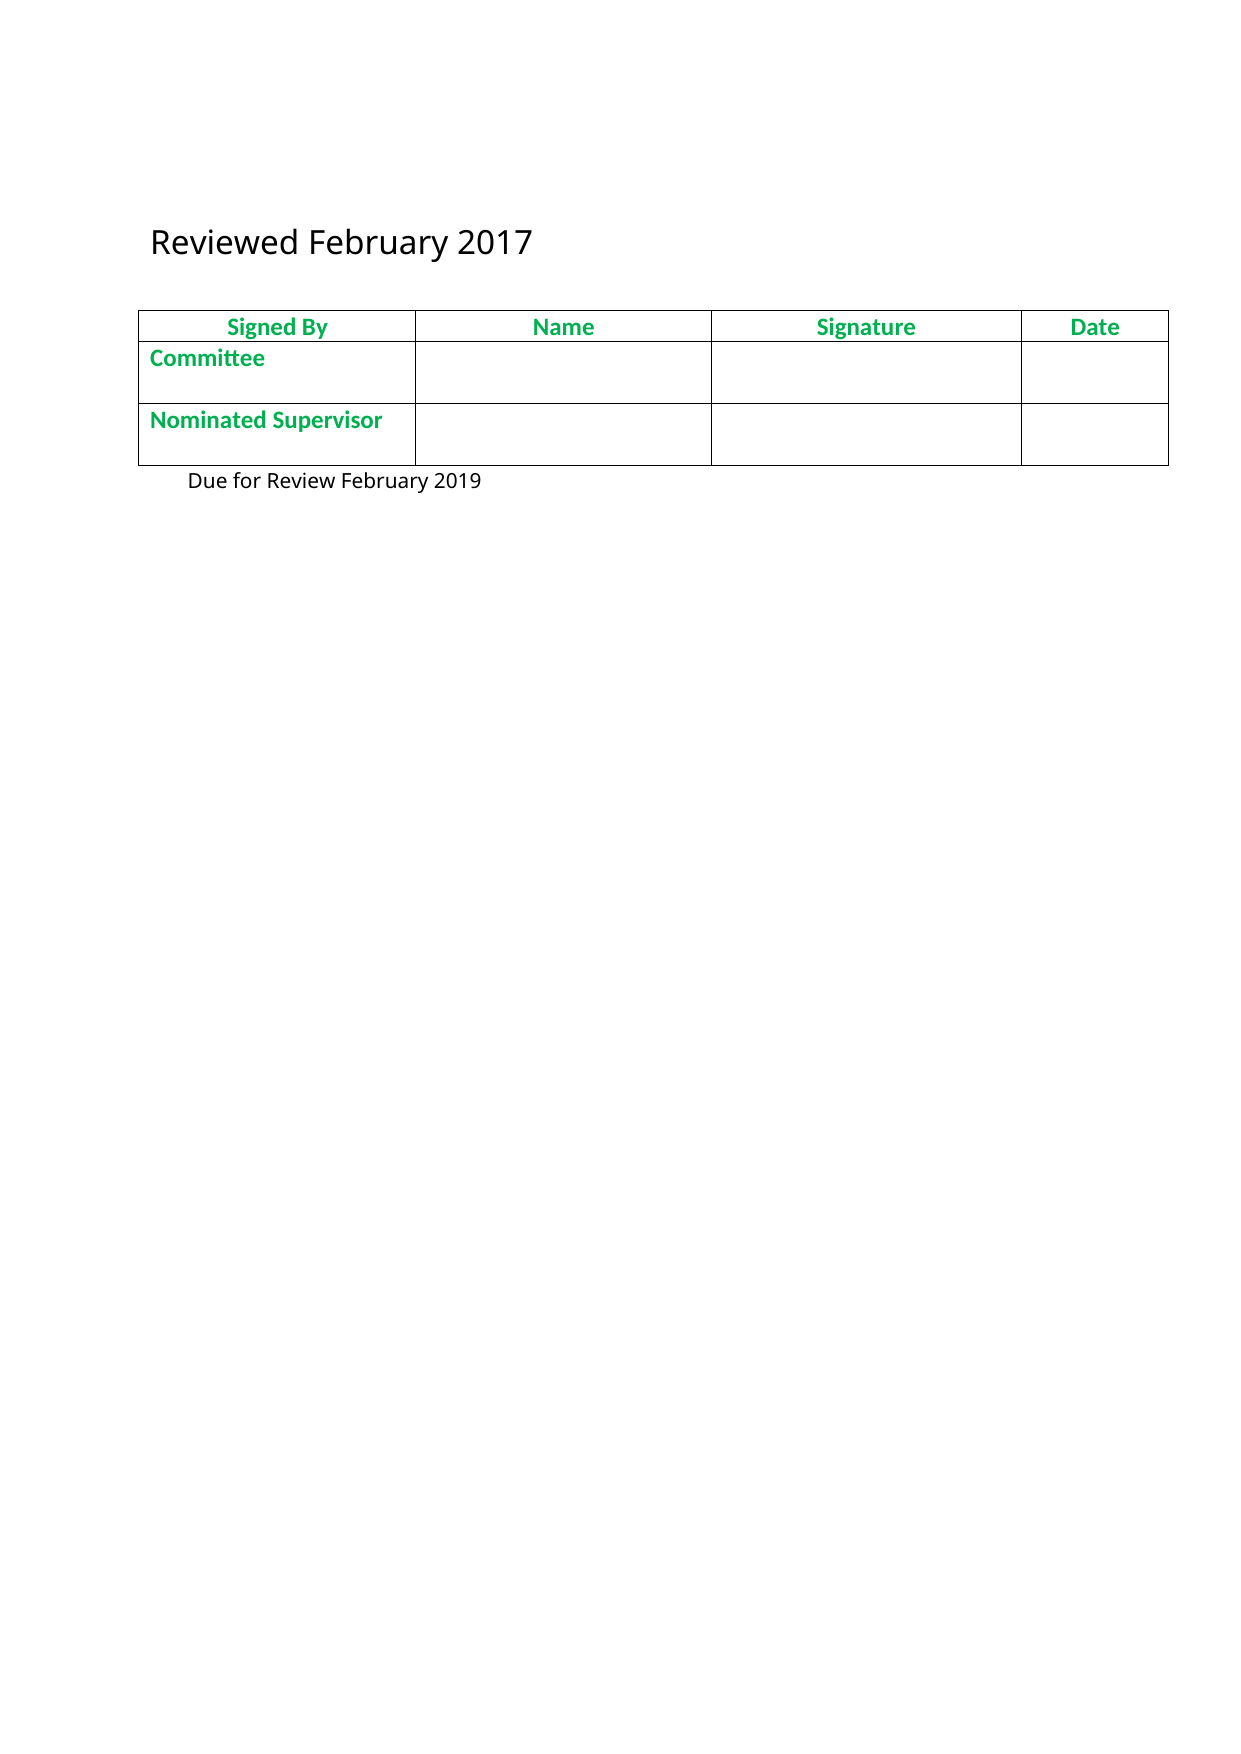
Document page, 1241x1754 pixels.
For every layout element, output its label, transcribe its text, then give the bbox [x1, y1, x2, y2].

table_header Signature [712, 311, 1021, 341]
table_cell [416, 342, 711, 403]
table_cell Nominated Supervisor [139, 404, 415, 465]
table_header Signed By [139, 311, 415, 341]
table_cell [416, 404, 711, 465]
list Due for Review February 2019 [187, 466, 1090, 495]
table_header Date [1022, 311, 1168, 341]
table_cell [1022, 404, 1168, 465]
table_cell [1022, 342, 1168, 403]
text Reviewed February 2017 [150, 219, 1090, 264]
table_cell Committee [139, 342, 415, 403]
table_header Name [416, 311, 711, 341]
table_cell [712, 342, 1021, 403]
table_cell [712, 404, 1021, 465]
